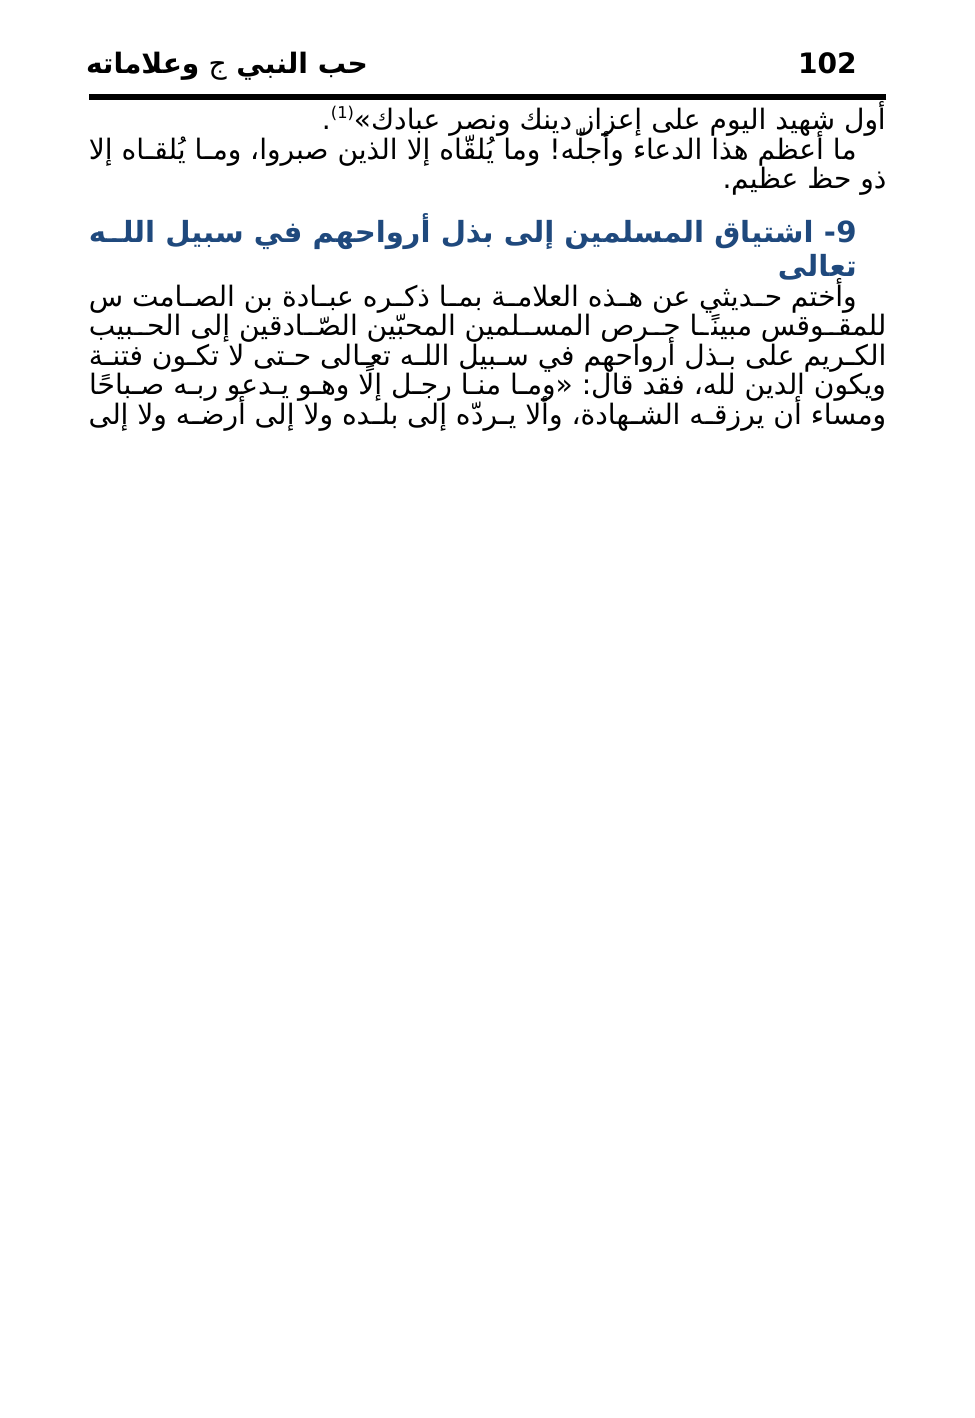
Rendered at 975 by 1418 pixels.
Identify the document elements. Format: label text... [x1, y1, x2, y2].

text 9- اشتياق المسلمين إلى بذل أرواحهم في سبيل الله تعالى [89, 215, 857, 283]
text وفي رواية أنه قال: «اللهم اعزز دينك وانصر عبادك واجعل النعمان أول شهيد اليوم على إعزاز دينك ونصر عبادك»(). [89, 106, 886, 136]
text وأختم حديثي عن هذه العلامة بما ذكره عبادة بن الصامت س للمقوقس مبينًا حرص المسلمين المحبّين الصّادقين إلى الحبيب الكريم على بذل أرواحهم في سبيل الله تعالى حتى لا تكون فتنة ويكون الدين لله، فقد قال: «وما منا رجل إلًا وهو يدعو ربه صباحًا ومساء أن يرزقه الشهادة، وألا يردّه إلى بلده ولا إلى أرضه ولا إلى أهله وولده. وليس لأحد منا همّ فيما خلفه، وقد استودع كل واحد منا ربّه أهله وولده، وإنما همّنا ما أمامنا»(). [89, 283, 886, 431]
text ما أعظم هذا الدعاء وأجلّه! وما يُلقّاه إلا الذين صبروا، وما يُلقاه إلا ذو حظ عظيم. [89, 136, 886, 194]
